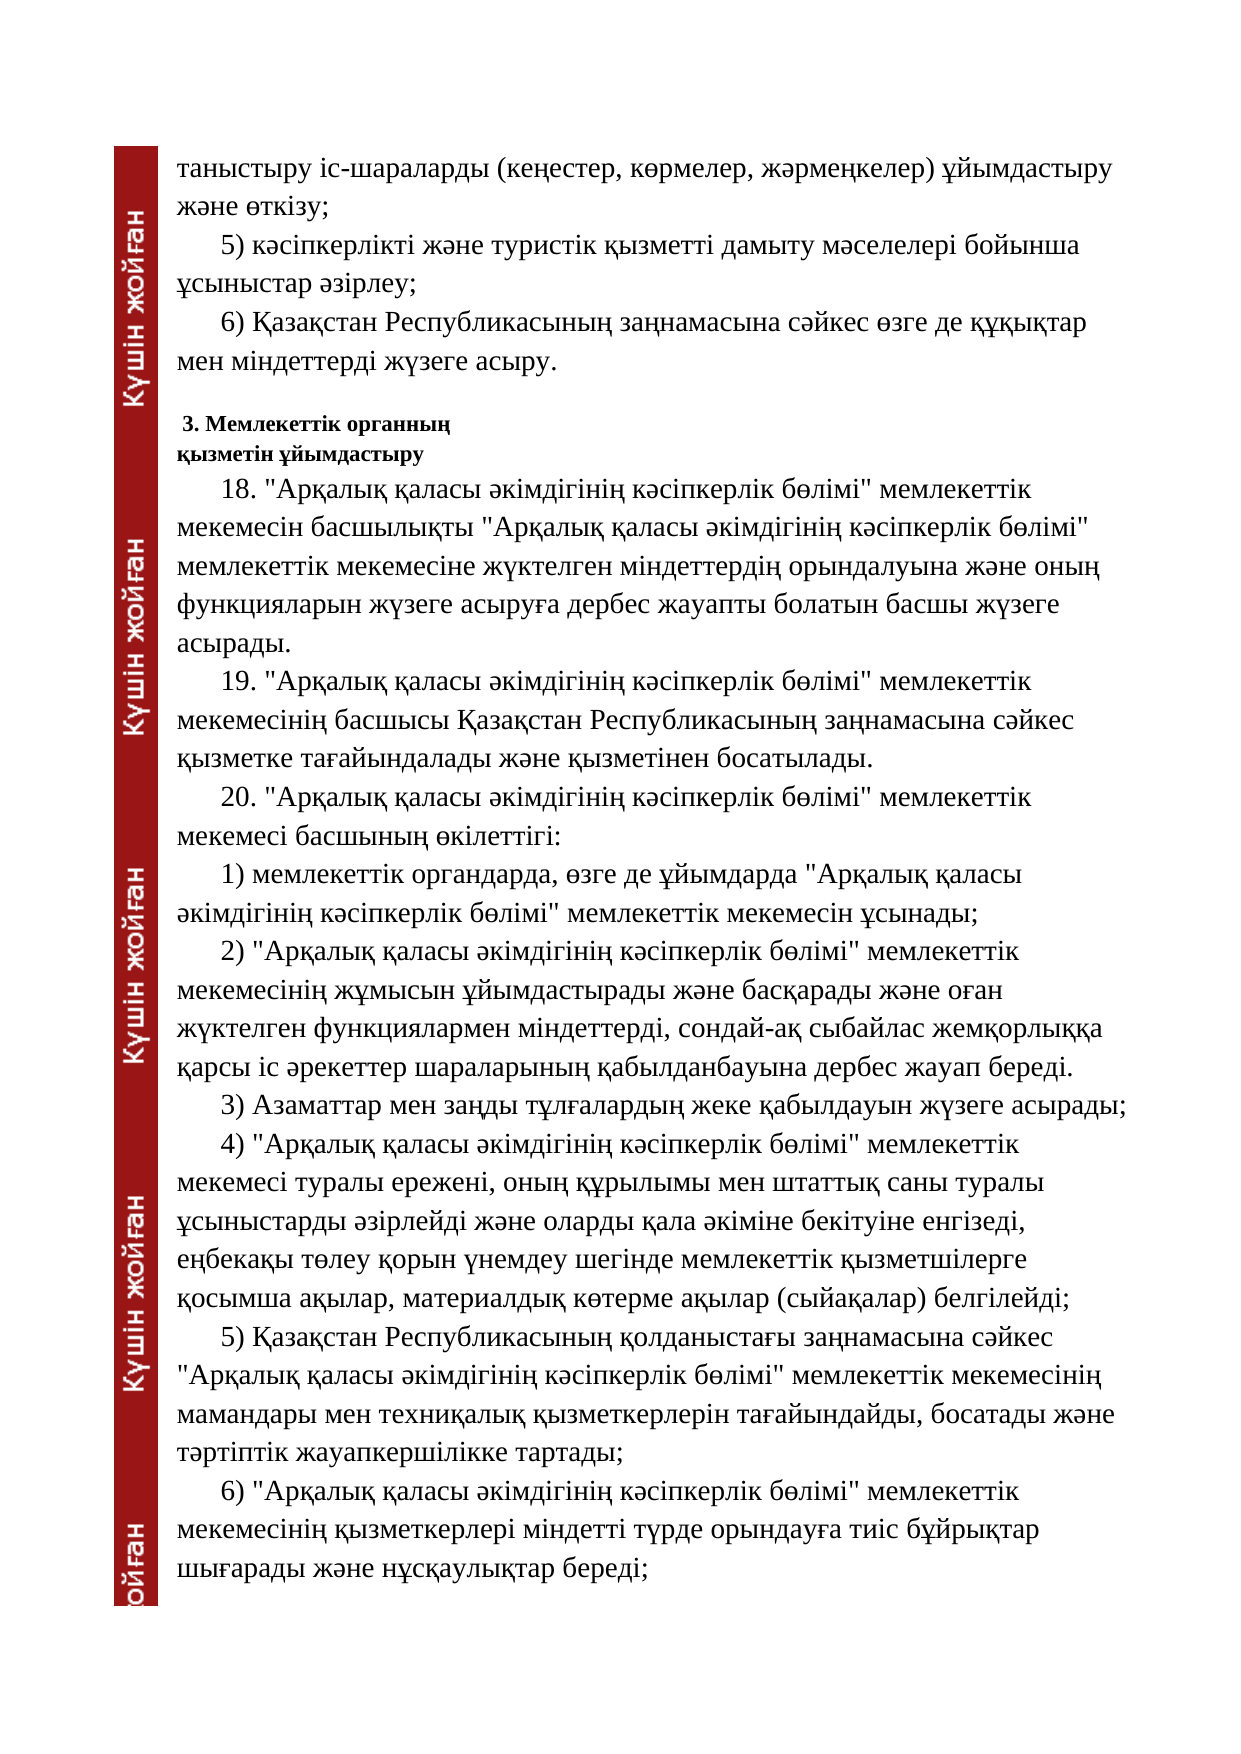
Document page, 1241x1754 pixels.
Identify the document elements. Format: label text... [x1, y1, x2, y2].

picture [114, 146, 158, 150]
picture [114, 1583, 158, 1606]
text 3. Мемлекеттік органның қызметін ұйымдастыру [112, 410, 1128, 467]
picture [114, 406, 158, 410]
picture [114, 467, 158, 471]
